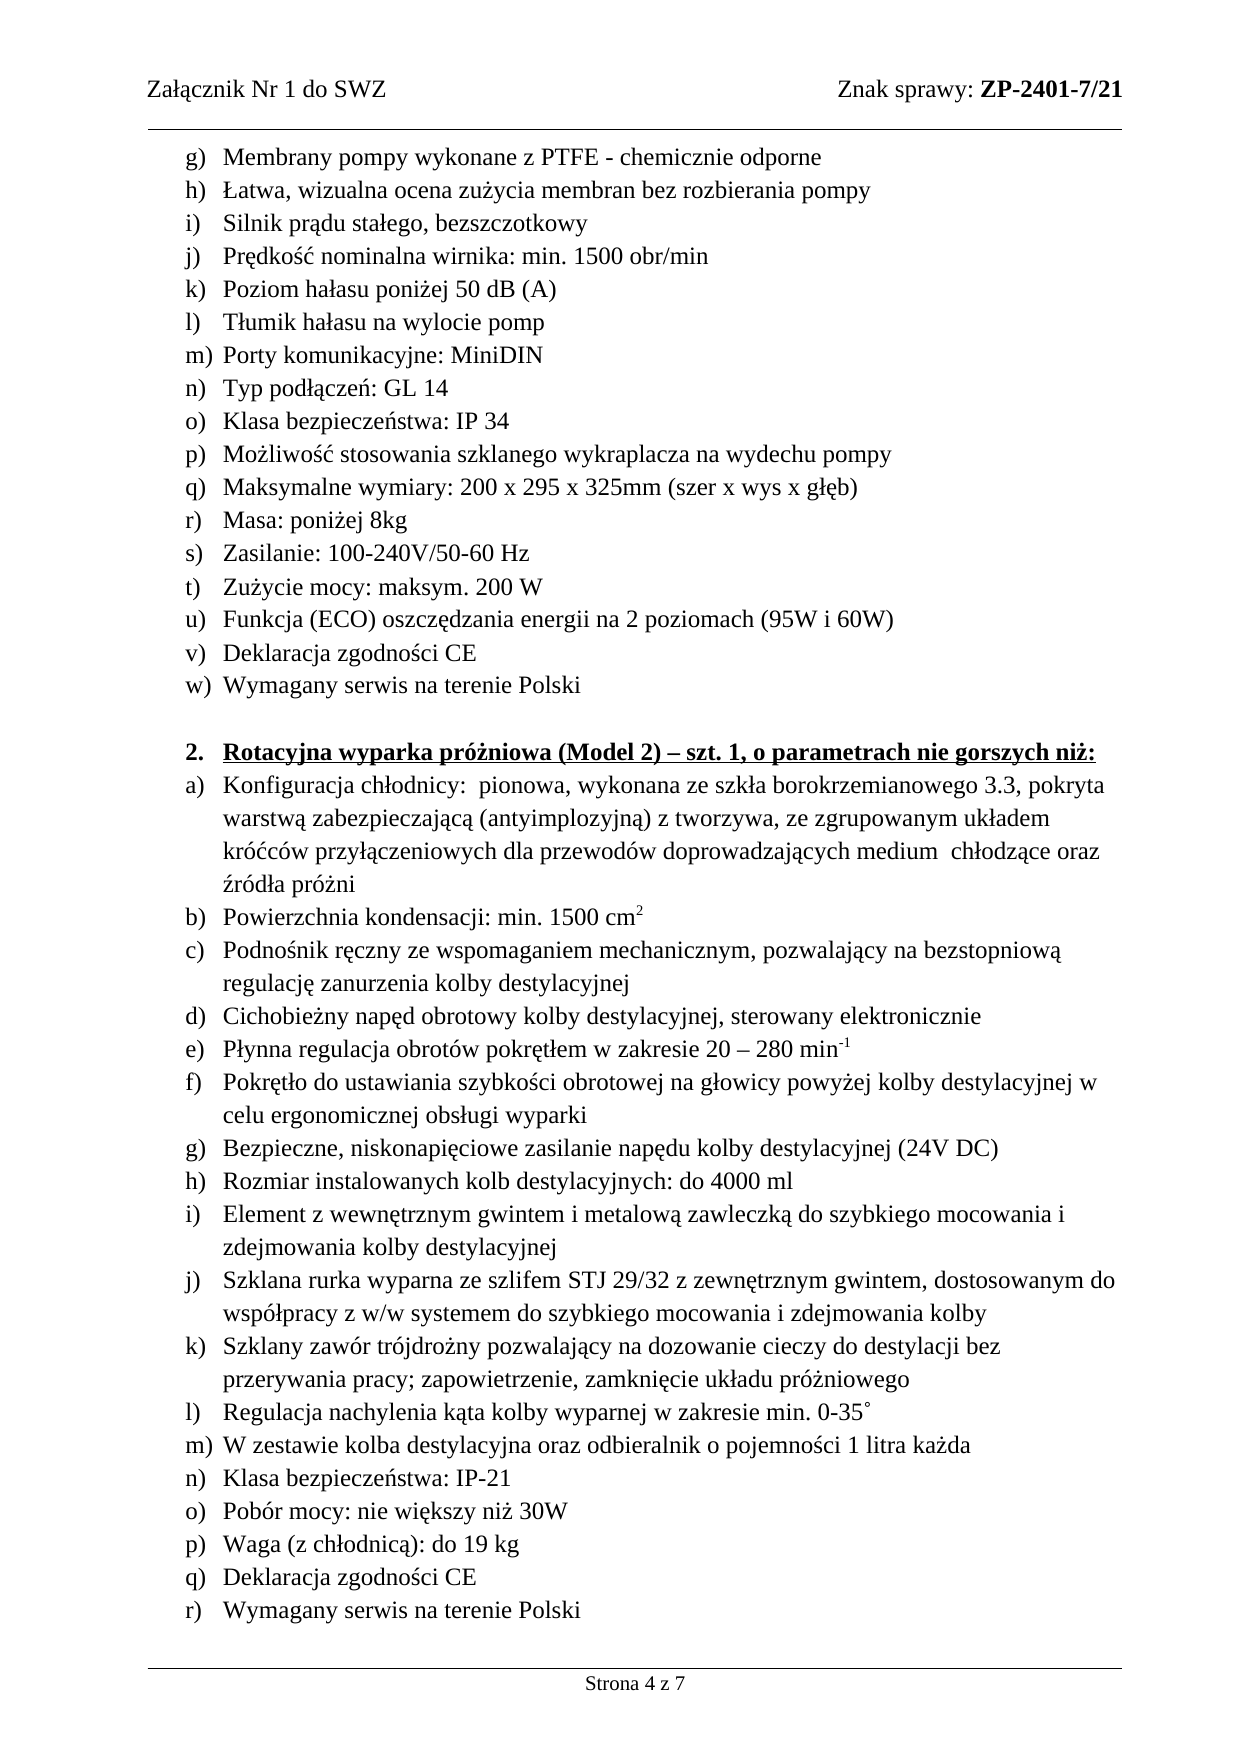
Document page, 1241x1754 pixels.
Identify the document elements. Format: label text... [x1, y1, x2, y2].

list Pokrętło do ustawiania szybkości obrotowej na głowicy powyżej kolby destylacyjnej w celu ergonomicznej obsługi wyparki [185, 1067, 1122, 1129]
list Deklaracja zgodności CE [185, 1562, 1122, 1591]
list Waga (z chłodnicą): do 19 kg [185, 1529, 1122, 1558]
list Porty komunikacyjne: MiniDIN [185, 340, 1122, 369]
list Klasa bezpieczeństwa: IP-21 [185, 1463, 1122, 1492]
list Pobór mocy: nie większy niż 30W [185, 1496, 1122, 1525]
list Tłumik hałasu na wylocie pomp [185, 307, 1122, 336]
list Powierzchnia kondensacji: min. 1500 cm2 [185, 902, 1122, 931]
list Łatwa, wizualna ocena zużycia membran bez rozbierania pompy [185, 175, 1122, 204]
list Wymagany serwis na terenie Polski [185, 671, 1122, 699]
list Zasilanie: 100-240V/50-60 Hz [185, 538, 1122, 567]
list Poziom hałasu poniżej 50 dB (A) [185, 274, 1122, 303]
list Możliwość stosowania szklanego wykraplacza na wydechu pompy [185, 439, 1122, 468]
list Silnik prądu stałego, bezszczotkowy [185, 208, 1122, 237]
list W zestawie kolba destylacyjna oraz odbieralnik o pojemności 1 litra każda [185, 1430, 1122, 1459]
list Typ podłączeń: GL 14 [185, 373, 1122, 402]
list Bezpieczne, niskonapięciowe zasilanie napędu kolby destylacyjnej (24V DC) [185, 1133, 1122, 1162]
list Wymagany serwis na terenie Polski [185, 1595, 1122, 1624]
list Szklana rurka wyparna ze szlifem STJ 29/32 z zewnętrznym gwintem, dostosowanym do współpracy z w/w systemem do szybkiego mocowania i zdejmowania kolby [185, 1265, 1122, 1327]
list Funkcja (ECO) oszczędzania energii na 2 poziomach (95W i 60W) [185, 604, 1122, 633]
list Masa: poniżej 8kg [185, 506, 1122, 534]
list Zużycie mocy: maksym. 200 W [185, 572, 1122, 600]
list Prędkość nominalna wirnika: min. 1500 obr/min [185, 241, 1122, 270]
list Regulacja nachylenia kąta kolby wyparnej w zakresie min. 0-35˚ [185, 1397, 1122, 1426]
list Deklaracja zgodności CE [185, 638, 1122, 666]
list Podnośnik ręczny ze wspomaganiem mechanicznym, pozwalający na bezstopniową regulację zanurzenia kolby destylacyjnej [185, 935, 1122, 997]
list Szklany zawór trójdrożny pozwalający na dozowanie cieczy do destylacji bez przerywania pracy; zapowietrzenie, zamknięcie układu próżniowego [185, 1331, 1122, 1393]
list Klasa bezpieczeństwa: IP 34 [185, 406, 1122, 435]
list Membrany pompy wykonane z PTFE - chemicznie odporne [185, 142, 1122, 171]
list Cichobieżny napęd obrotowy kolby destylacyjnej, sterowany elektronicznie [185, 1001, 1122, 1029]
list Element z wewnętrznym gwintem i metalową zawleczką do szybkiego mocowania i zdejmowania kolby destylacyjnej [185, 1199, 1122, 1261]
list Konfiguracja chłodnicy: pionowa, wykonana ze szkła borokrzemianowego 3.3, pokryta warstwą zabezpieczającą (antyimplozyjną) z tworzywa, ze zgrupowanym układem króćców przyłączeniowych dla przewodów doprowadzających medium chłodzące oraz źródła próżni [185, 770, 1122, 897]
list Płynna regulacja obrotów pokrętłem w zakresie 20 – 280 min-1 [185, 1034, 1122, 1063]
list Rotacyjna wyparka próżniowa (Model 2) – szt. 1, o parametrach nie gorszych niż: [185, 737, 1122, 765]
list Rozmiar instalowanych kolb destylacyjnych: do 4000 ml [185, 1166, 1122, 1195]
list Maksymalne wymiary: 200 x 295 x 325mm (szer x wys x głęb) [185, 472, 1122, 501]
